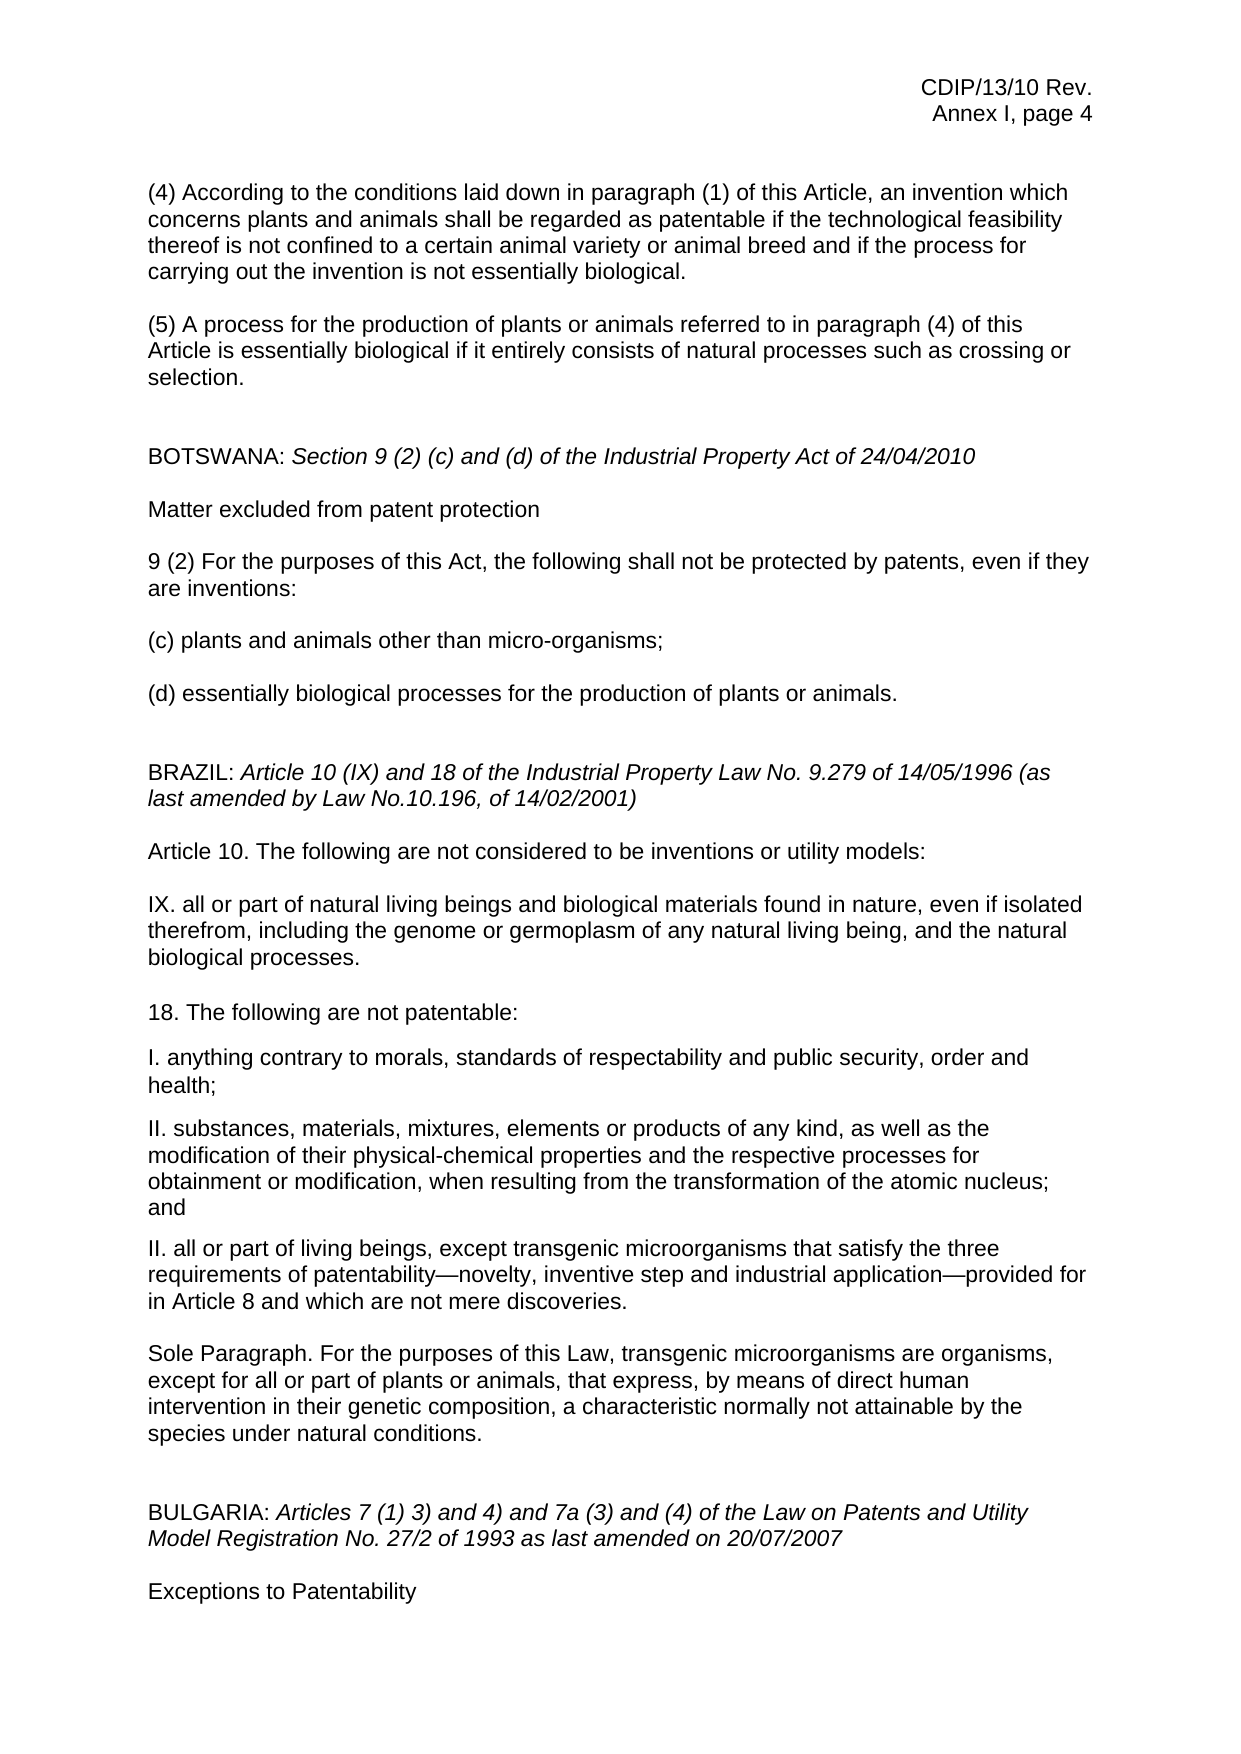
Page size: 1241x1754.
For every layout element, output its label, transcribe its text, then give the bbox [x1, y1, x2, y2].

text Article 10. The following are not considered to be inventions or utility models: [148, 838, 1093, 864]
text BOTSWANA: Section 9 (2) (c) and (d) of the Industrial Property Act of 24/04/2010 [148, 443, 1093, 469]
text (4) According to the conditions laid down in paragraph (1) of this Article, an invention which concerns plants and animals shall be regarded as patentable if the technological feasibility thereof is not confined to a certain animal variety or animal breed and if the process for carrying out the invention is not essentially biological. [148, 179, 1093, 285]
text 9 (2) For the purposes of this Act, the following shall not be protected by patents, even if they are inventions: [148, 548, 1093, 601]
text Sole Paragraph. For the purposes of this Law, transgenic microorganisms are organisms, except for all or part of plants or animals, that express, by means of direct human intervention in their genetic composition, a characteristic normally not attainable by the species under natural conditions. [148, 1340, 1093, 1446]
text II. substances, materials, mixtures, elements or products of any kind, as well as the modification of their physical-chemical properties and the respective processes for obtainment or modification, when resulting from the transformation of the atomic nucleus; and [148, 1115, 1093, 1221]
text II. all or part of living beings, except transgenic microorganisms that satisfy the three requirements of patentability—novelty, inventive step and industrial application—provided for in Article 8 and which are not mere discoveries. [148, 1235, 1093, 1314]
text (c) plants and animals other than micro-organisms; [148, 627, 1093, 654]
text 18. The following are not patentable: [148, 996, 1093, 1025]
text BULGARIA: Articles 7 (1) 3) and 4) and 7a (3) and (4) of the Law on Patents and Utility Model Registration No. 27/2 of 1993 as last amended on 20/07/2007 [148, 1498, 1093, 1551]
text (5) A process for the production of plants or animals referred to in paragraph (4) of this Article is essentially biological if it entirely consists of natural processes such as crossing or selection. [148, 311, 1093, 390]
text BRAZIL: Article 10 (IX) and 18 of the Industrial Property Law No. 9.279 of 14/05/1996 (as last amended by Law No.10.196, of 14/02/2001) [148, 759, 1093, 812]
text IX. all or part of natural living beings and biological materials found in nature, even if isolated therefrom, including the genome or germoplasm of any natural living being, and the natural biological processes. [148, 891, 1093, 970]
text I. anything contrary to morals, standards of respectability and public security, order and health; [148, 1041, 1093, 1099]
text Matter excluded from patent protection [148, 496, 1093, 522]
text Exceptions to Patentability [148, 1578, 1093, 1604]
text (d) essentially biological processes for the production of plants or animals. [148, 680, 1093, 706]
